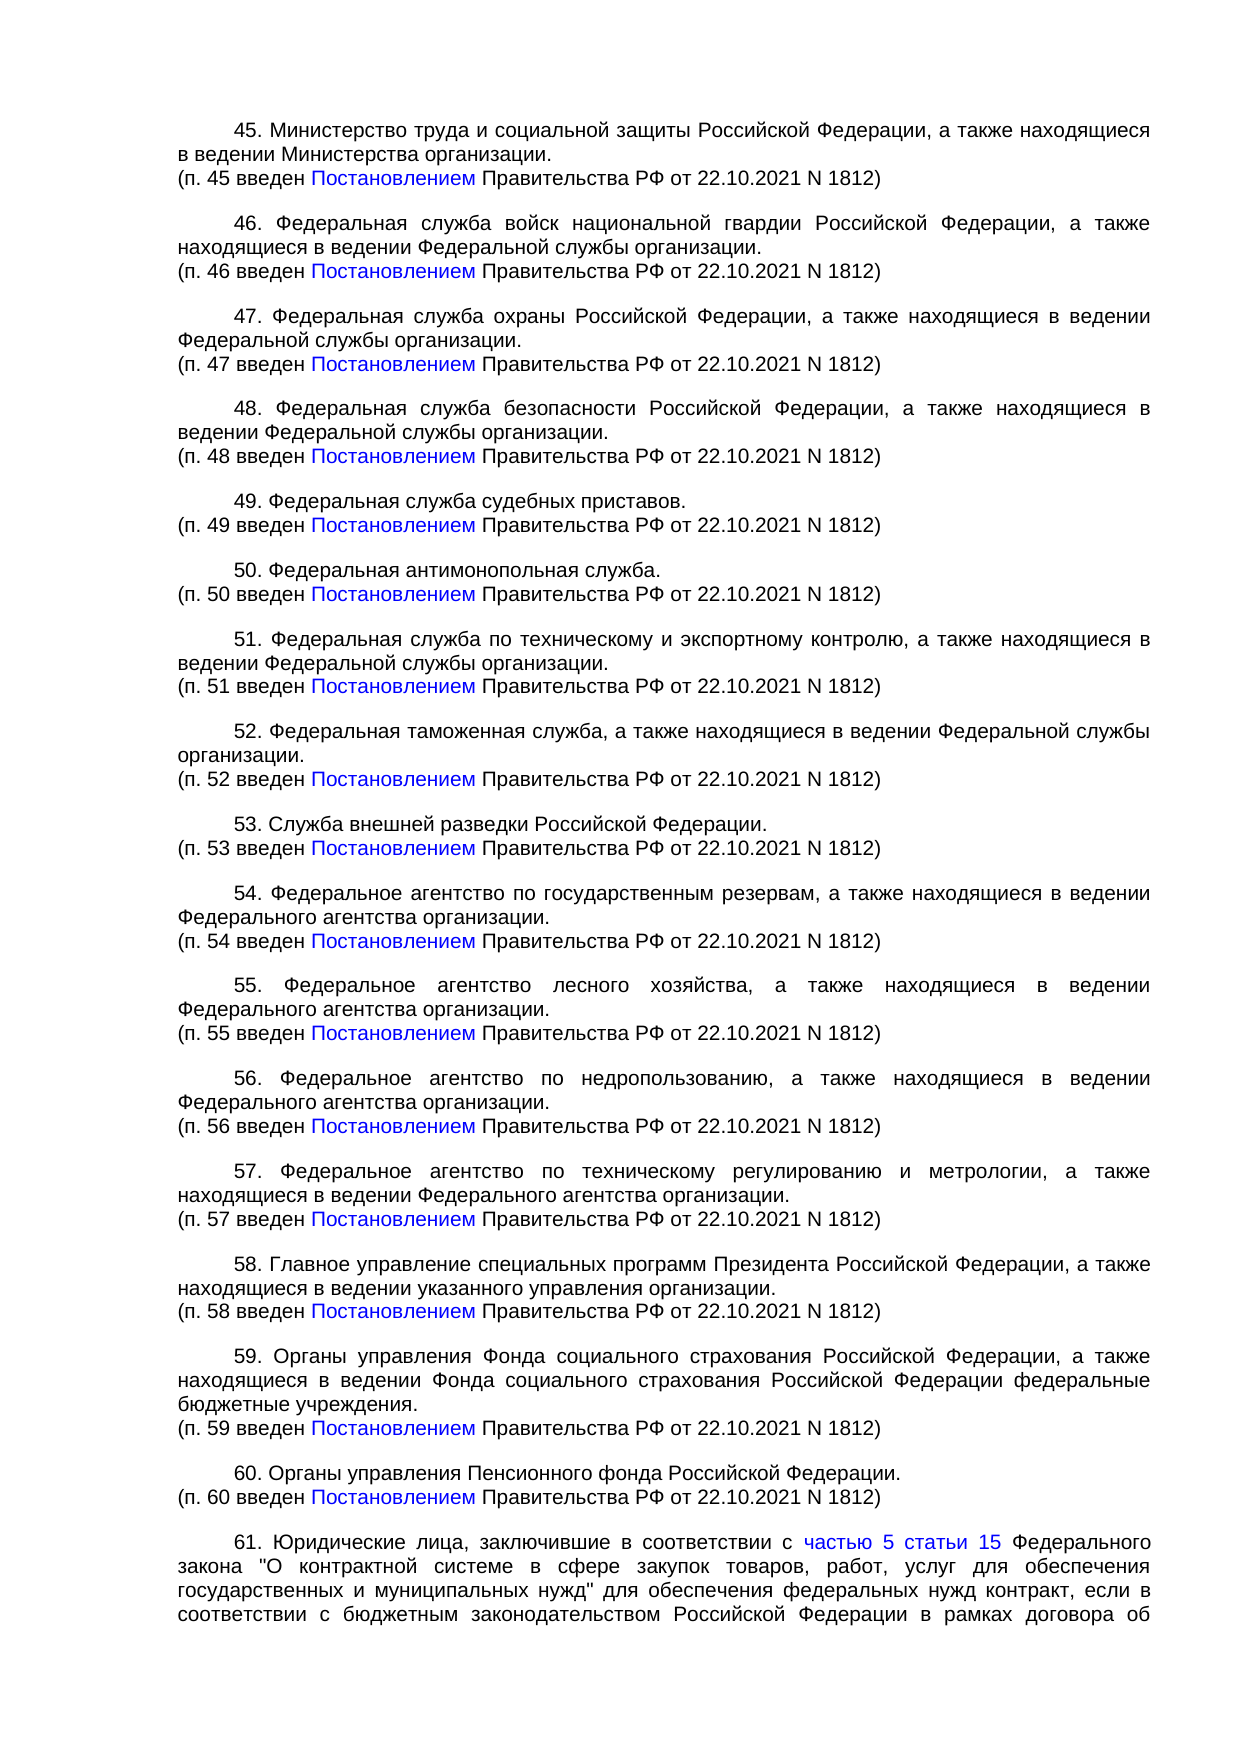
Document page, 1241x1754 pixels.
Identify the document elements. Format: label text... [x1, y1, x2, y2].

text (п. 45 введен Постановлением Правительства РФ от 22.10.2021 N 1812) [177, 166, 1152, 190]
text (п. 56 введен Постановлением Правительства РФ от 22.10.2021 N 1812) [177, 1114, 1152, 1138]
text 50. Федеральная антимонопольная служба. [177, 558, 1152, 582]
text 54. Федеральное агентство по государственным резервам, а также находящиеся в ведении Федерального агентства организации. [177, 881, 1152, 928]
text 57. Федеральное агентство по техническому регулированию и метрологии, а также находящиеся в ведении Федерального агентства организации. [177, 1159, 1152, 1207]
text (п. 52 введен Постановлением Правительства РФ от 22.10.2021 N 1812) [177, 767, 1152, 791]
text (п. 54 введен Постановлением Правительства РФ от 22.10.2021 N 1812) [177, 928, 1152, 952]
text 52. Федеральная таможенная служба, а также находящиеся в ведении Федеральной службы организации. [177, 719, 1152, 767]
text 48. Федеральная служба безопасности Российской Федерации, а также находящиеся в ведении Федеральной службы организации. [177, 396, 1152, 444]
text 55. Федеральное агентство лесного хозяйства, а также находящиеся в ведении Федерального агентства организации. [177, 973, 1152, 1021]
text (п. 47 введен Постановлением Правительства РФ от 22.10.2021 N 1812) [177, 351, 1152, 375]
text (п. 57 введен Постановлением Правительства РФ от 22.10.2021 N 1812) [177, 1207, 1152, 1231]
text 46. Федеральная служба войск национальной гвардии Российской Федерации, а также находящиеся в ведении Федеральной службы организации. [177, 211, 1152, 259]
text 47. Федеральная служба охраны Российской Федерации, а также находящиеся в ведении Федеральной службы организации. [177, 303, 1152, 351]
text 51. Федеральная служба по техническому и экспортному контролю, а также находящиеся в ведении Федеральной службы организации. [177, 626, 1152, 674]
text 49. Федеральная служба судебных приставов. [177, 489, 1152, 513]
text 56. Федеральное агентство по недропользованию, а также находящиеся в ведении Федерального агентства организации. [177, 1066, 1152, 1114]
text (п. 59 введен Постановлением Правительства РФ от 22.10.2021 N 1812) [177, 1416, 1152, 1440]
text 53. Служба внешней разведки Российской Федерации. [177, 812, 1152, 836]
text (п. 48 введен Постановлением Правительства РФ от 22.10.2021 N 1812) [177, 444, 1152, 468]
text (п. 60 введен Постановлением Правительства РФ от 22.10.2021 N 1812) [177, 1485, 1152, 1509]
text (п. 49 введен Постановлением Правительства РФ от 22.10.2021 N 1812) [177, 513, 1152, 537]
text 45. Министерство труда и социальной защиты Российской Федерации, а также находящиеся в ведении Министерства организации. [177, 118, 1152, 166]
text (п. 55 введен Постановлением Правительства РФ от 22.10.2021 N 1812) [177, 1021, 1152, 1045]
text (п. 50 введен Постановлением Правительства РФ от 22.10.2021 N 1812) [177, 582, 1152, 606]
text 59. Органы управления Фонда социального страхования Российской Федерации, а также находящиеся в ведении Фонда социального страхования Российской Федерации федеральные бюджетные учреждения. [177, 1344, 1152, 1416]
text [177, 1529, 1152, 1625]
text 58. Главное управление специальных программ Президента Российской Федерации, а также находящиеся в ведении указанного управления организации. [177, 1251, 1152, 1299]
text (п. 58 введен Постановлением Правительства РФ от 22.10.2021 N 1812) [177, 1299, 1152, 1323]
text 60. Органы управления Пенсионного фонда Российской Федерации. [177, 1461, 1152, 1485]
text (п. 51 введен Постановлением Правительства РФ от 22.10.2021 N 1812) [177, 674, 1152, 698]
text (п. 46 введен Постановлением Правительства РФ от 22.10.2021 N 1812) [177, 259, 1152, 283]
text (п. 53 введен Постановлением Правительства РФ от 22.10.2021 N 1812) [177, 836, 1152, 860]
